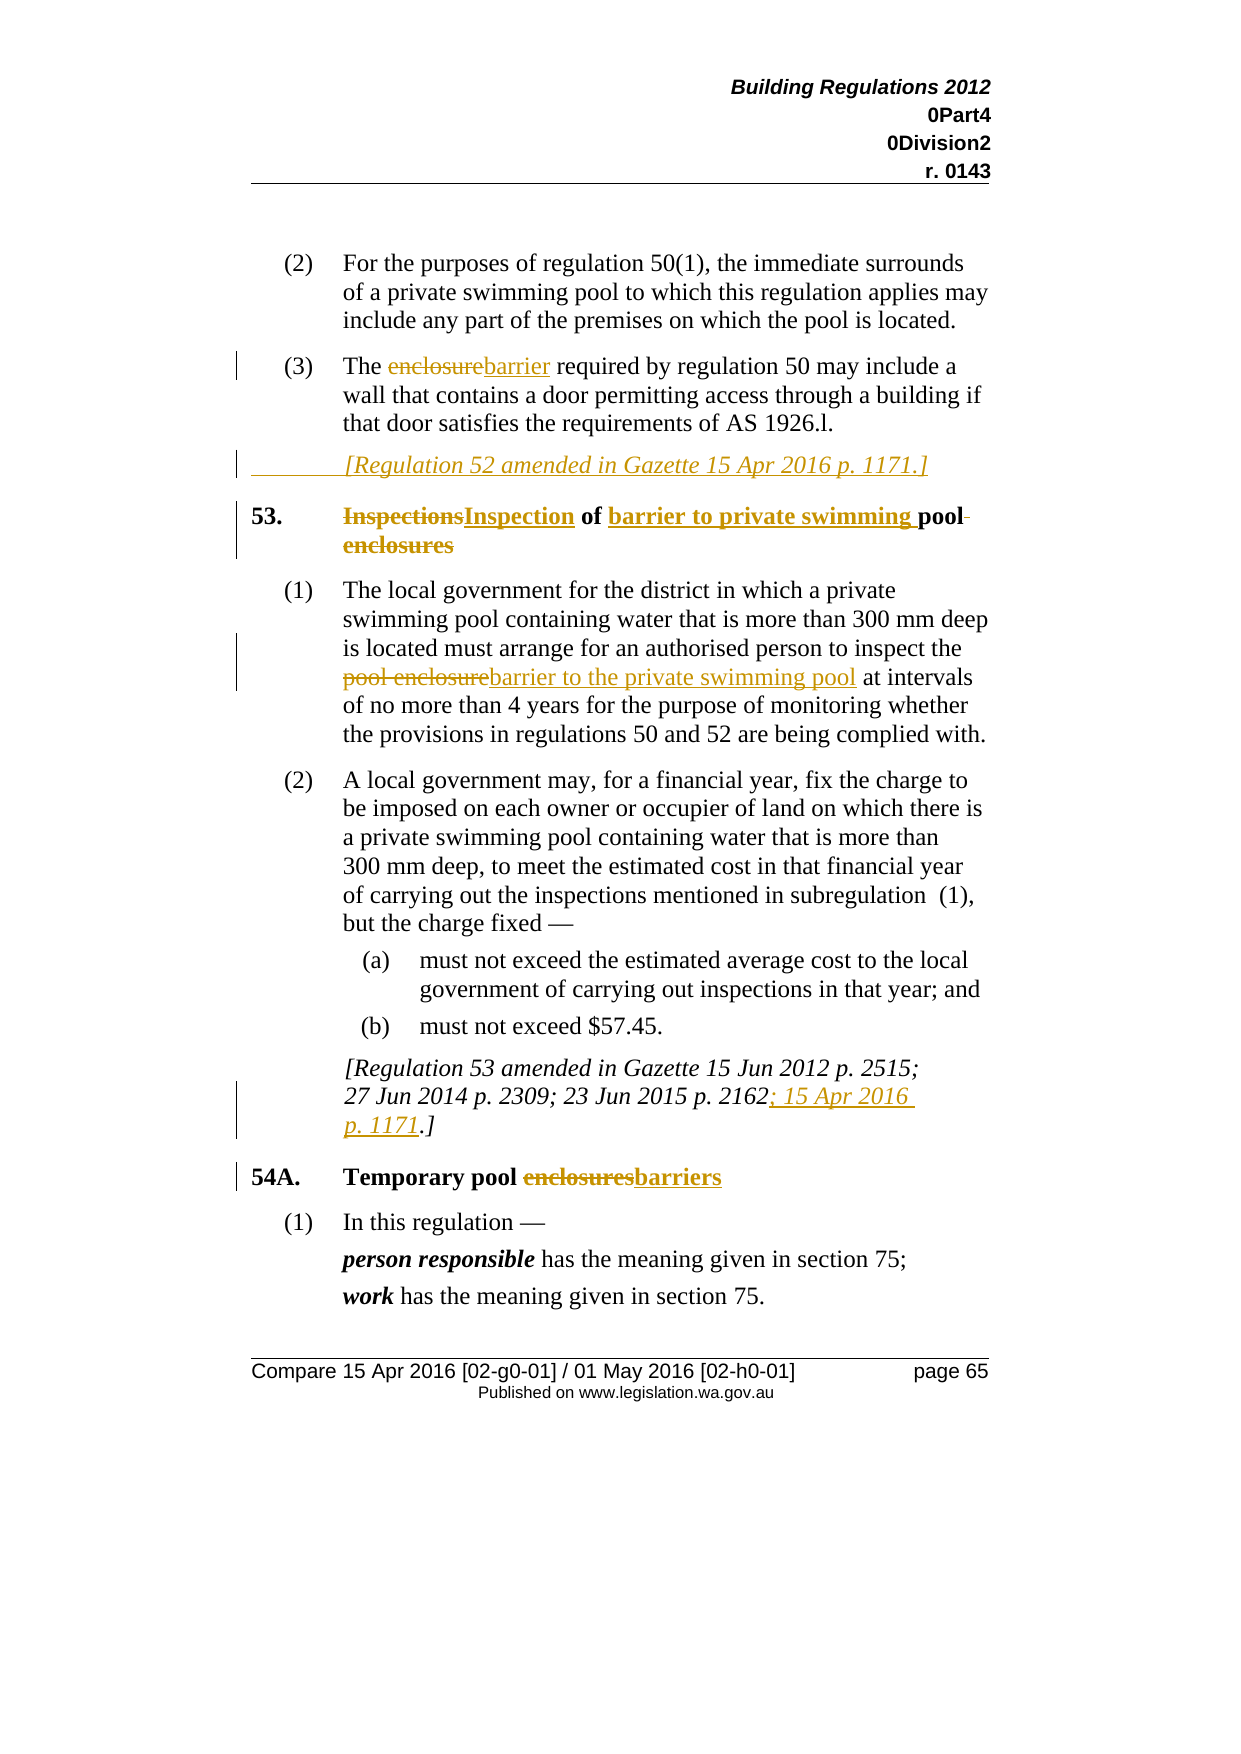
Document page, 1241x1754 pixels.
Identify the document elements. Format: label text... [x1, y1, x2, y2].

text person responsible has the meaning given in section 75; [251, 1244, 989, 1273]
text (3) The required by regulation 50 may include a wall that contains a door permitting access through a building if that door satisfies the requirements of AS 1926.l. [251, 351, 989, 437]
text (1) In this regulation — [251, 1207, 989, 1236]
text (2) For the purposes of regulation 50(1), the immediate surrounds of a private swimming pool to which this regulation applies may include any part of the premises on which the pool is located. [251, 248, 989, 334]
text [Regulation 53 amended in Gazette 15 Jun 2012 p. 2515; 27 Jun 2014 p. 2309; 23 Jun 2015 p. 2162.] [251, 1053, 989, 1139]
text (1) The local government for the district in which a private swimming pool containing water that is more than 300 mm deep is located must arrange for an authorised person to inspect the at intervals of no more than 4 years for the purpose of monitoring whether the provisions in regulations 50 and 52 are being complied with. [251, 576, 989, 748]
text (2) A local government may, for a financial year, fix the charge to be imposed on each owner or occupier of land on which there is a private swimming pool containing water that is more than 300 mm deep, to meet the estimated cost in that financial year of carrying out the inspections mentioned in subregulation (1), but the charge fixed — [251, 765, 989, 937]
text work has the meaning given in section 75. [251, 1281, 989, 1310]
subtitle 54A. Temporary pool [251, 1162, 989, 1191]
text (b) must not exceed $57.45. [251, 1011, 989, 1040]
text (a) must not exceed the estimated average cost to the local government of carrying out inspections in that year; and [251, 946, 989, 1003]
subtitle 53. of pool [251, 501, 989, 559]
